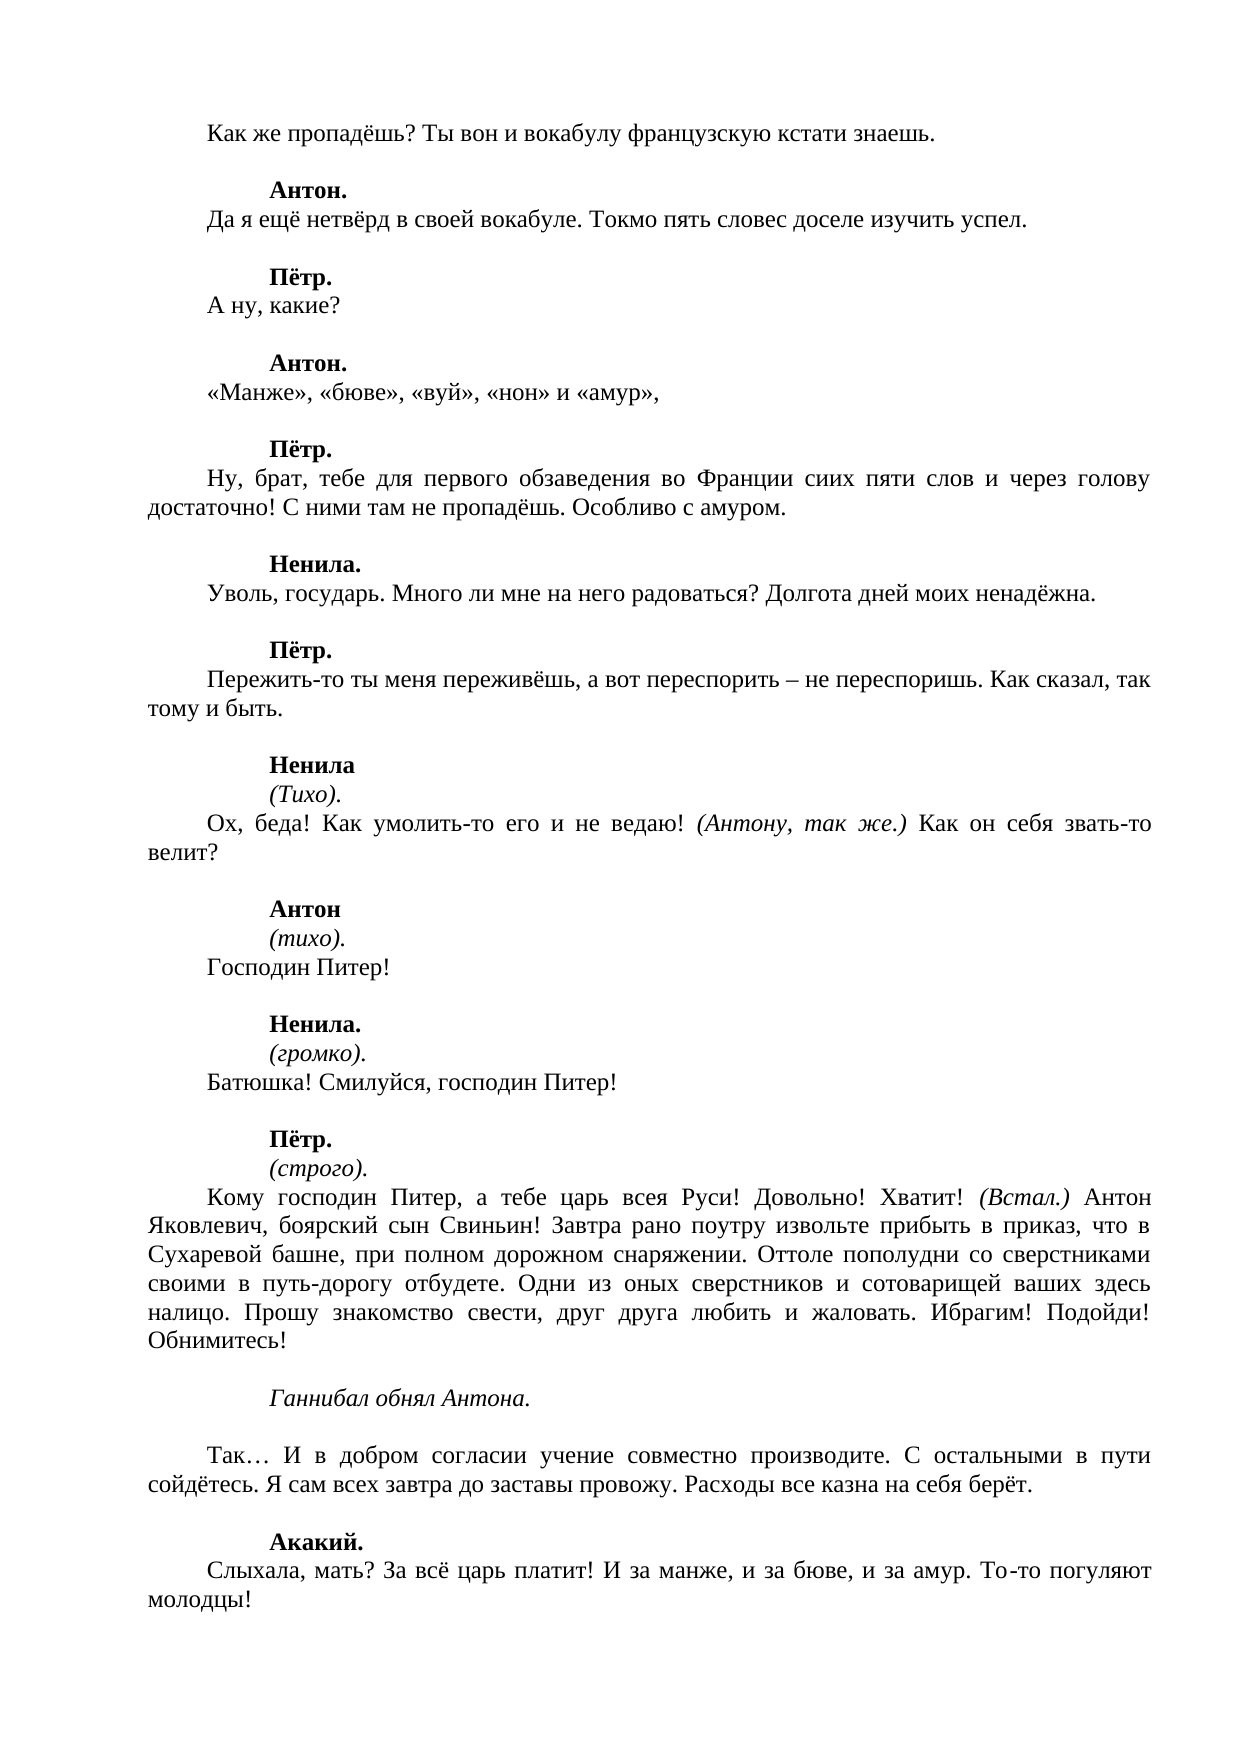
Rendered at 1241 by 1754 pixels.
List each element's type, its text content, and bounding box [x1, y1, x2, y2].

text Ненила. [148, 1009, 1152, 1038]
text Пётр. [148, 262, 1152, 291]
text Как же пропадёшь? Ты вон и вокабулу французскую кстати знаешь. [148, 118, 1152, 147]
text Да я ещё нетвёрд в своей вокабуле. Токмо пять словес доселе изучить успел. [148, 204, 1152, 233]
text Батюшка! Смилуйся, господин Питер! [148, 1067, 1152, 1096]
text Ну, брат, тебе для первого обзаведения во Франции сиих пяти слов и через голову достаточно! С ними там не пропадёшь. Особливо с амуром. [148, 463, 1152, 521]
text (Тихо). [148, 779, 1152, 808]
text Слыхала, мать? За всё царь платит! И за манже, и за бюве, и за амур. То-то погуляют молодцы! [148, 1556, 1152, 1613]
text (громко). [148, 1038, 1152, 1067]
text Антон. [148, 176, 1152, 204]
text Так… И в добром согласии учение совместно производите. С остальными в пути сойдётесь. Я сам всех завтра до заставы провожу. Расходы все казна на себя берёт. [148, 1441, 1152, 1498]
text А ну, какие? [148, 291, 1152, 319]
text Уволь, государь. Много ли мне на него радоваться? Долгота дней моих ненадёжна. [148, 578, 1152, 607]
text Ненила [148, 751, 1152, 779]
text Пережить-то ты меня переживёшь, а вот переспорить – не переспоришь. Как сказал, так тому и быть. [148, 664, 1152, 722]
text Кому господин Питер, а тебе царь всея Руси! Довольно! Хватит! (Встал.) Антон Яковлевич, боярский сын Свиньин! Завтра рано поутру извольте прибыть в приказ, что в Сухаревой башне, при полном дорожном снаряжении. Оттоле пополудни со сверстниками своими в путь-дорогу отбудете. Одни из оных сверстников и сотоварищей ваших здесь налицо. Прошу знакомство свести, друг друга любить и жаловать. Ибрагим! Подойди! Обнимитесь! [148, 1182, 1152, 1354]
text Пётр. [148, 434, 1152, 463]
text Пётр. [148, 1124, 1152, 1153]
text (тихо). [148, 923, 1152, 952]
text Акакий. [148, 1527, 1152, 1556]
text «Манже», «бюве», «вуй», «нон» и «амур», [148, 377, 1152, 406]
text Пётр. [148, 636, 1152, 664]
text Господин Питер! [148, 952, 1152, 981]
text Антон [148, 894, 1152, 923]
text (строго). [148, 1153, 1152, 1182]
text Ох, беда! Как умолить-то его и не ведаю! (Антону, так же.) Как он себя звать-то велит? [148, 808, 1152, 866]
text Ненила. [148, 549, 1152, 578]
text Ганнибал обнял Антона. [148, 1383, 1152, 1412]
text Антон. [148, 348, 1152, 377]
